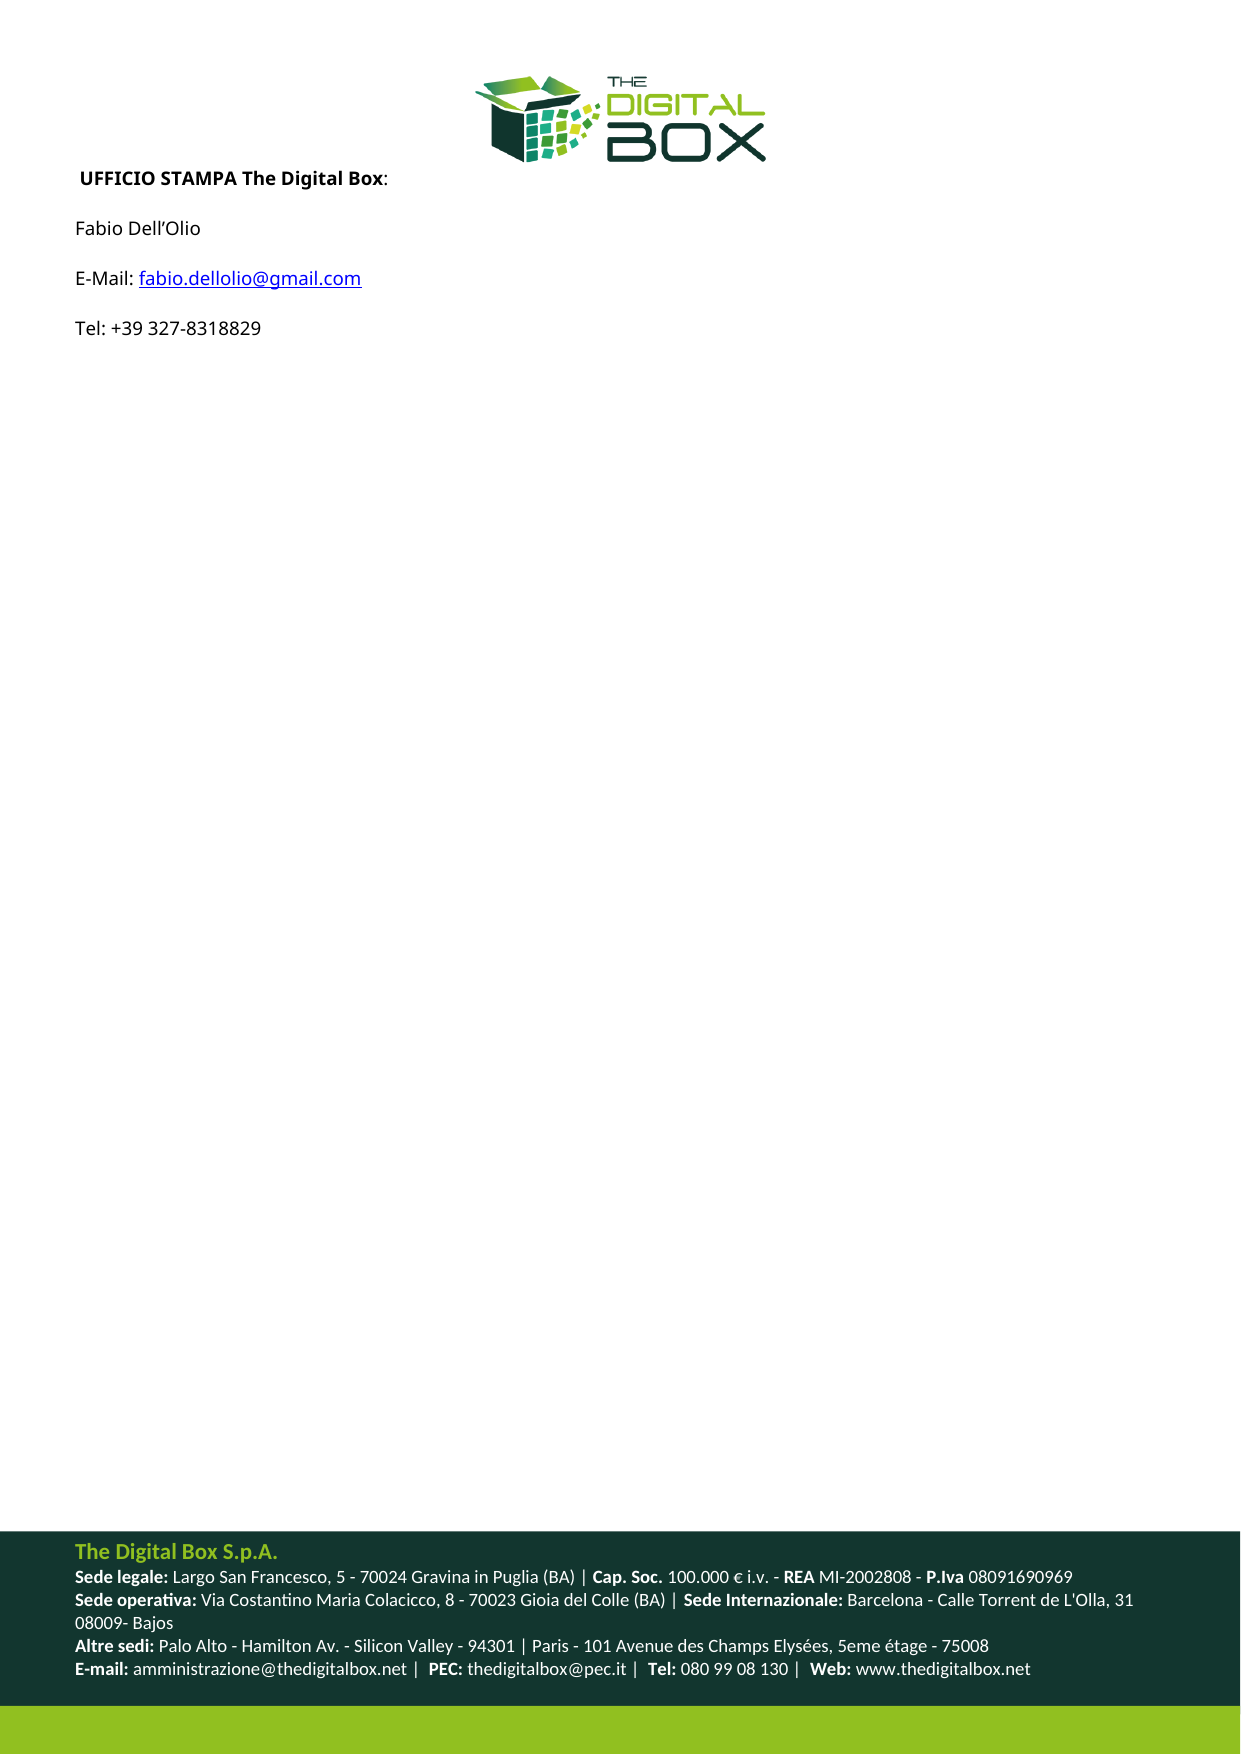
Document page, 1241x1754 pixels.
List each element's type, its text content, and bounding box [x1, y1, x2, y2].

text Fabio Dell’Olio [75, 215, 1165, 241]
text UFFICIO STAMPA The Digital Box: [75, 165, 1165, 190]
text E-Mail: fabio.dellolio@gmail.com [75, 265, 1165, 291]
text Tel: +39 327-8318829 [75, 315, 1165, 341]
picture [473, 73, 767, 165]
